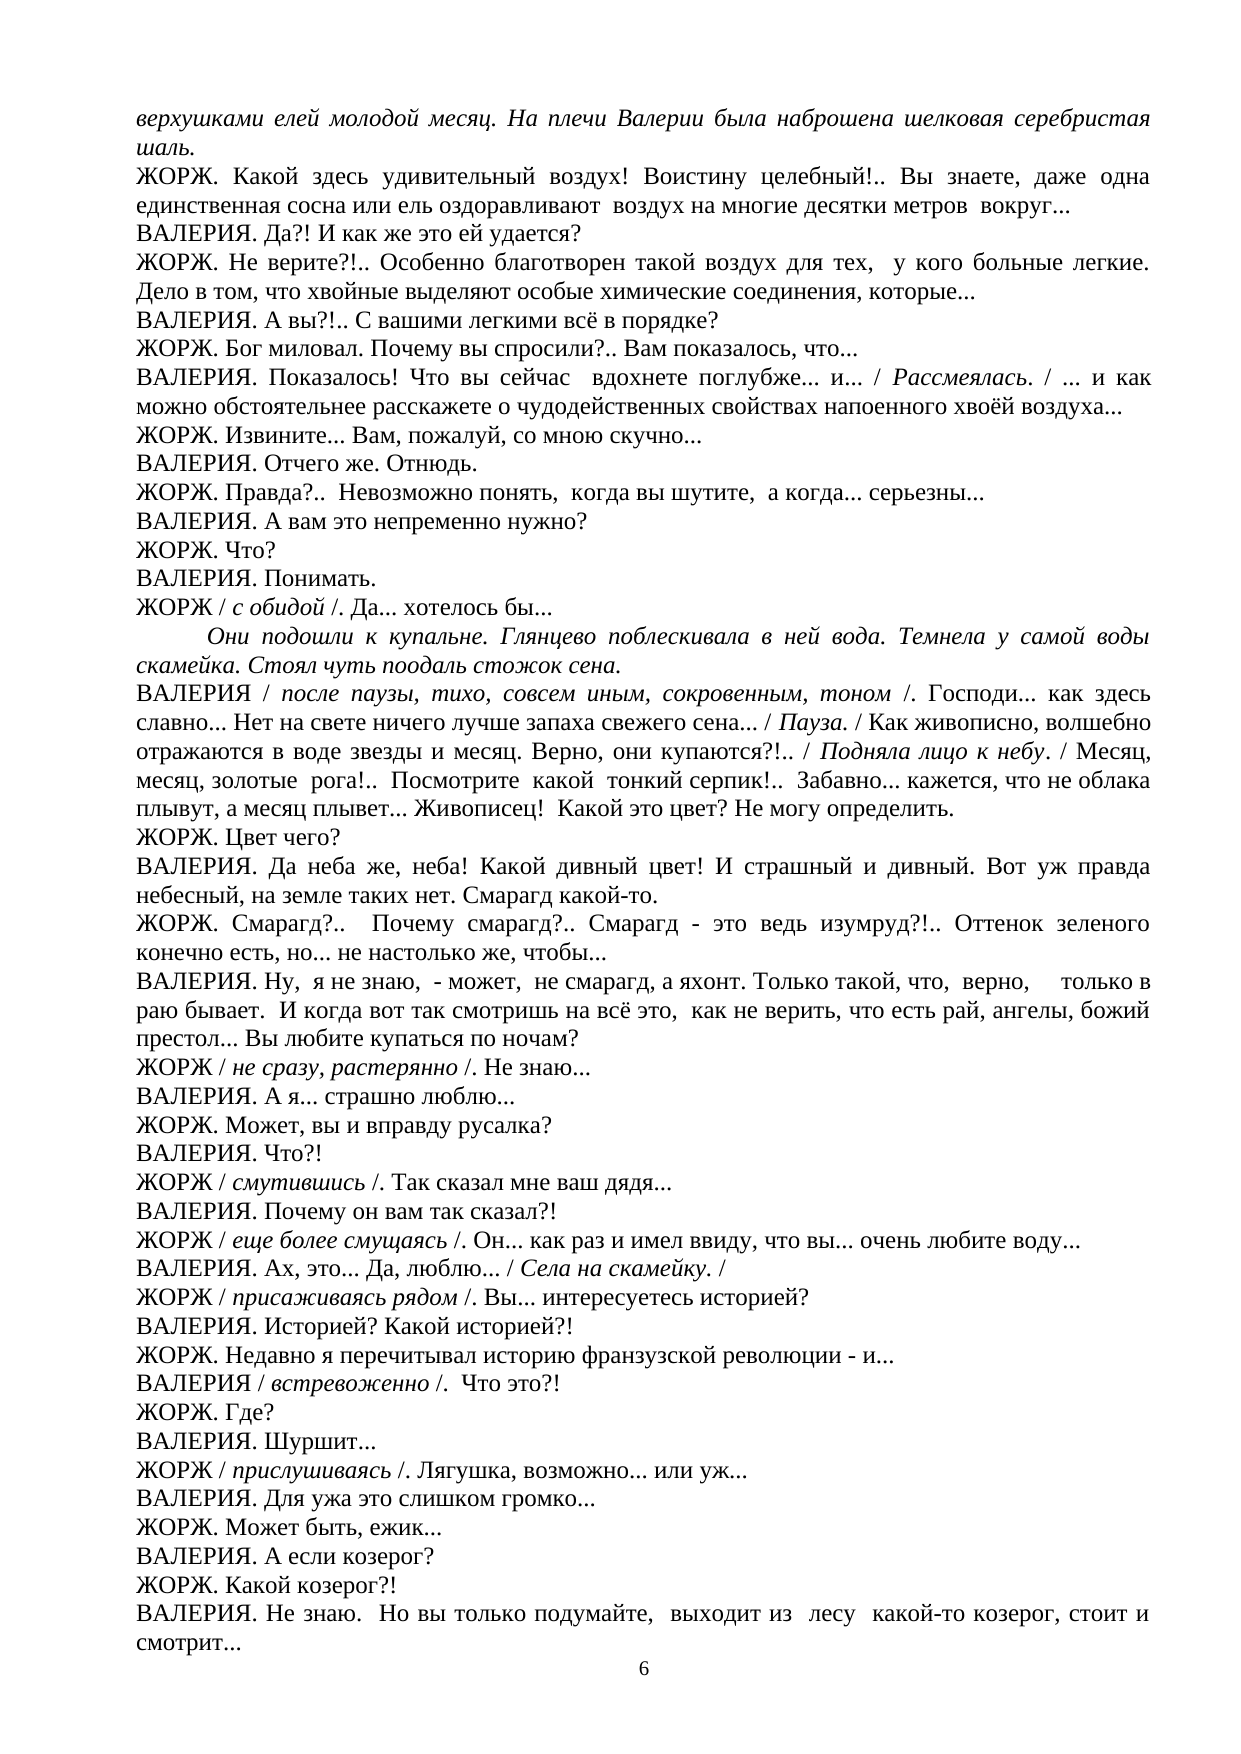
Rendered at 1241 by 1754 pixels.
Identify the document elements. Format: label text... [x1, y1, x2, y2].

text ЖОРЖ. Может, вы и вправду русалка? [136, 1110, 1152, 1138]
text ЖОРЖ. Где? [136, 1397, 1152, 1426]
text ВАЛЕРИЯ. А вы?!.. С вашими легкими всё в порядке? [136, 305, 1152, 333]
text ВАЛЕРИЯ. Для ужа это слишком громко... [136, 1483, 1152, 1512]
text ВАЛЕРИЯ / после паузы, тихо, совсем иным, сокровенным, тоном /. Господи... как здесь славно... Нет на свете ничего лучше запаха свежего сена... / Пауза. / Как живописно, волшебно отражаются в воде звезды и месяц. Верно, они купаются?!.. / Подняла лицо к небу. / Месяц, месяц, золотые рога!.. Посмотрите какой тонкий серпик!.. Забавно... кажется, что не облака плывут, а месяц плывет... Живописец! Какой это цвет? Не могу определить. [136, 678, 1152, 822]
text ВАЛЕРИЯ. Историей? Какой историей?! [136, 1311, 1152, 1340]
text ВАЛЕРИЯ. Ну, я не знаю, - может, не смарагд, а яхонт. Только такой, что, верно, только в раю бывает. И когда вот так смотришь на всё это, как не верить, что есть рай, ангелы, божий престол... Вы любите купаться по ночам? [136, 966, 1152, 1052]
text ЖОРЖ. Бог миловал. Почему вы спросили?.. Вам показалось, что... [136, 333, 1152, 362]
text ЖОРЖ. Какой козерог?! [136, 1570, 1152, 1598]
text ЖОРЖ. Что? [136, 535, 1152, 563]
text ЖОРЖ. Смарагд?.. Почему смарагд?.. Смарагд - это ведь изумруд?!.. Оттенок зеленого конечно есть, но... не настолько же, чтобы... [136, 908, 1152, 966]
text ЖОРЖ. Цвет чего? [136, 822, 1152, 851]
text ВАЛЕРИЯ. Отчего же. Отнюдь. [136, 448, 1152, 477]
text ЖОРЖ / смутившись /. Так сказал мне ваш дядя... [136, 1167, 1152, 1196]
text ЖОРЖ / прислушиваясь /. Лягушка, возможно... или уж... [136, 1455, 1152, 1483]
text ВАЛЕРИЯ. Шуршит... [136, 1426, 1152, 1455]
text ЖОРЖ. Извините... Вам, пожалуй, со мною скучно... [136, 420, 1152, 448]
text ВАЛЕРИЯ. А если козерог? [136, 1541, 1152, 1570]
text Они подошли к купальне. Глянцево поблескивала в ней вода. Темнела у самой воды скамейка. Стоял чуть поодаль стожок сена. [136, 621, 1152, 678]
text ЖОРЖ / присаживаясь рядом /. Вы... интересуетесь историей? [136, 1282, 1152, 1311]
text ВАЛЕРИЯ / встревоженно /. Что это?! [136, 1368, 1152, 1397]
text ВАЛЕРИЯ. Ах, это... Да, люблю... / Села на скамейку. / [136, 1253, 1152, 1282]
text ЖОРЖ. Не верите?!.. Особенно благотворен такой воздух для тех, у кого больные легкие. Дело в том, что хвойные выделяют особые химические соединения, которые... [136, 247, 1152, 305]
text ЖОРЖ / еще более смущаясь /. Он... как раз и имел ввиду, что вы... очень любите воду... [136, 1225, 1152, 1253]
text ЖОРЖ / не сразу, растерянно /. Не знаю... [136, 1052, 1152, 1081]
text ВАЛЕРИЯ. Да неба же, неба! Какой дивный цвет! И страшный и дивный. Вот уж правда небесный, на земле таких нет. Смарагд какой-то. [136, 851, 1152, 908]
text ВАЛЕРИЯ. Почему он вам так сказал?! [136, 1196, 1152, 1225]
text ВАЛЕРИЯ. Показалось! Что вы сейчас вдохнете поглубже... и... / Рассмеялась. / ... и как можно обстоятельнее расскажете о чудодейственных свойствах напоенного хвоёй воздуха... [136, 362, 1152, 420]
text ЖОРЖ. Недавно я перечитывал историю франзузской революции - и... [136, 1340, 1152, 1368]
text ВАЛЕРИЯ. А я... страшно люблю... [136, 1081, 1152, 1110]
text ВАЛЕРИЯ. Понимать. [136, 563, 1152, 592]
text ВАЛЕРИЯ. Что?! [136, 1138, 1152, 1167]
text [136, 103, 1152, 161]
text ЖОРЖ. Какой здесь удивительный воздух! Воистину целебный!.. Вы знаете, даже одна единственная сосна или ель оздоравливают воздух на многие десятки метров вокруг... [136, 161, 1152, 218]
text ЖОРЖ. Правда?.. Невозможно понять, когда вы шутите, а когда... серьезны... [136, 477, 1152, 506]
text ВАЛЕРИЯ. Не знаю. Но вы только подумайте, выходит из лесу какой-то козерог, стоит и смотрит... [136, 1598, 1152, 1656]
text ВАЛЕРИЯ. А вам это непременно нужно? [136, 506, 1152, 535]
text ЖОРЖ. Может быть, ежик... [136, 1512, 1152, 1541]
text ЖОРЖ / с обидой /. Да... хотелось бы... [136, 592, 1152, 621]
text ВАЛЕРИЯ. Да?! И как же это ей удается? [136, 218, 1152, 247]
